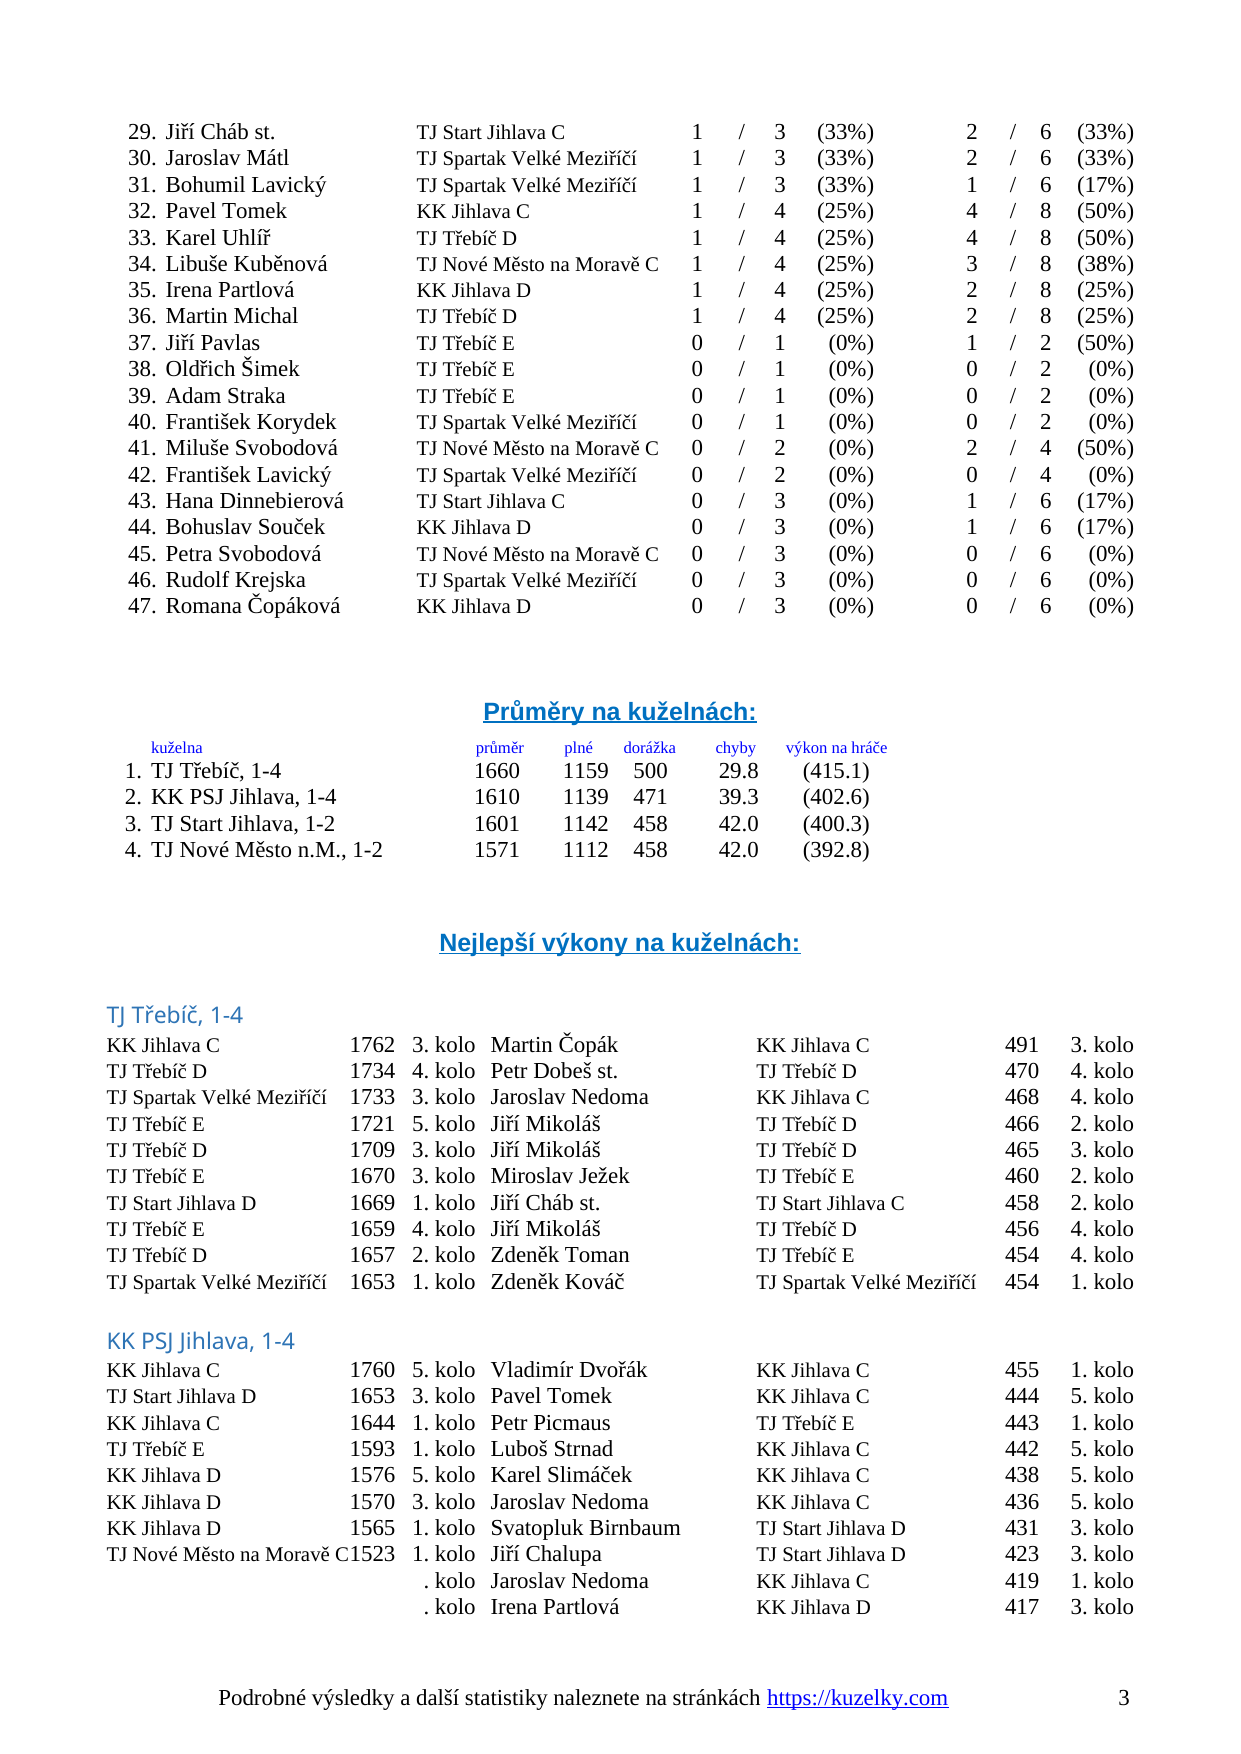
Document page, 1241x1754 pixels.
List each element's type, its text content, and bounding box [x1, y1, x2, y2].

text kuželna průměr plné dorážka chyby výkon na hráče [106, 738, 1134, 757]
text 46. Rudolf Krejska TJ Spartak Velké Meziříčí 0 / 3 (0%) 0 / 6 (0%) [106, 566, 1134, 592]
text 31. Bohumil Lavický TJ Spartak Velké Meziříčí 1 / 3 (33%) 1 / 6 (17%) [106, 171, 1134, 197]
text 1. TJ Třebíč, 1-4 1660 1159 500 29.8 (415.1) [106, 757, 1134, 783]
text 39. Adam Straka TJ Třebíč E 0 / 1 (0%) 0 / 2 (0%) [106, 382, 1134, 408]
text 37. Jiří Pavlas TJ Třebíč E 0 / 1 (0%) 1 / 2 (50%) [106, 329, 1134, 355]
text TJ Spartak Velké Meziříčí 1733 3. kolo Jaroslav Nedoma KK Jihlava C 468 4. kolo [106, 1083, 1134, 1110]
text 36. Martin Michal TJ Třebíč D 1 / 4 (25%) 2 / 8 (25%) [106, 303, 1134, 329]
text 40. František Korydek TJ Spartak Velké Meziříčí 0 / 1 (0%) 0 / 2 (0%) [106, 408, 1134, 434]
text 41. Miluše Svobodová TJ Nové Město na Moravě C 0 / 2 (0%) 2 / 4 (50%) [106, 434, 1134, 461]
text TJ Třebíč D 1657 2. kolo Zdeněk Toman TJ Třebíč E 454 4. kolo [106, 1241, 1134, 1268]
text 38. Oldřich Šimek TJ Třebíč E 0 / 1 (0%) 0 / 2 (0%) [106, 355, 1134, 382]
text 42. František Lavický TJ Spartak Velké Meziříčí 0 / 2 (0%) 0 / 4 (0%) [106, 461, 1134, 487]
subtitle TJ Třebíč, 1-4 [106, 999, 1134, 1031]
text KK Jihlava C 1762 3. kolo Martin Čopák KK Jihlava C 491 3. kolo [106, 1031, 1134, 1057]
text 44. Bohuslav Souček KK Jihlava D 0 / 3 (0%) 1 / 6 (17%) [106, 513, 1134, 540]
text 47. Romana Čopáková KK Jihlava D 0 / 3 (0%) 0 / 6 (0%) [106, 592, 1134, 619]
text 32. Pavel Tomek KK Jihlava C 1 / 4 (25%) 4 / 8 (50%) [106, 197, 1134, 223]
text 3. TJ Start Jihlava, 1-2 1601 1142 458 42.0 (400.3) [106, 810, 1134, 836]
text KK Jihlava C 1760 5. kolo Vladimír Dvořák KK Jihlava C 455 1. kolo [106, 1356, 1134, 1382]
text 43. Hana Dinnebierová TJ Start Jihlava C 0 / 3 (0%) 1 / 6 (17%) [106, 487, 1134, 513]
text KK Jihlava C 1644 1. kolo Petr Picmaus TJ Třebíč E 443 1. kolo [106, 1409, 1134, 1435]
text 45. Petra Svobodová TJ Nové Město na Moravě C 0 / 3 (0%) 0 / 6 (0%) [106, 540, 1134, 566]
text Nejlepší výkony na kuželnách: [94, 928, 1145, 956]
text Průměry na kuželnách: [94, 697, 1145, 725]
text 4. TJ Nové Město n.M., 1-2 1571 1112 458 42.0 (392.8) [106, 836, 1134, 862]
text TJ Start Jihlava D 1653 3. kolo Pavel Tomek KK Jihlava C 444 5. kolo [106, 1382, 1134, 1409]
text 30. Jaroslav Mátl TJ Spartak Velké Meziříčí 1 / 3 (33%) 2 / 6 (33%) [106, 144, 1134, 171]
text 33. Karel Uhlíř TJ Třebíč D 1 / 4 (25%) 4 / 8 (50%) [106, 223, 1134, 250]
text TJ Třebíč E 1593 1. kolo Luboš Strnad KK Jihlava C 442 5. kolo [106, 1435, 1134, 1461]
text TJ Třebíč D 1709 3. kolo Jiří Mikoláš TJ Třebíč D 465 3. kolo [106, 1136, 1134, 1162]
text 29. Jiří Cháb st. TJ Start Jihlava C 1 / 3 (33%) 2 / 6 (33%) [106, 118, 1134, 144]
text 2. KK PSJ Jihlava, 1-4 1610 1139 471 39.3 (402.6) [106, 783, 1134, 810]
text TJ Třebíč D 1734 4. kolo Petr Dobeš st. TJ Třebíč D 470 4. kolo [106, 1057, 1134, 1083]
text KK Jihlava D 1570 3. kolo Jaroslav Nedoma KK Jihlava C 436 5. kolo [106, 1488, 1134, 1514]
text 35. Irena Partlová KK Jihlava D 1 / 4 (25%) 2 / 8 (25%) [106, 276, 1134, 303]
subtitle KK PSJ Jihlava, 1-4 [106, 1325, 1134, 1356]
text TJ Třebíč E 1721 5. kolo Jiří Mikoláš TJ Třebíč D 466 2. kolo [106, 1110, 1134, 1136]
text TJ Třebíč E 1670 3. kolo Miroslav Ježek TJ Třebíč E 460 2. kolo [106, 1162, 1134, 1189]
text KK Jihlava D 1576 5. kolo Karel Slimáček KK Jihlava C 438 5. kolo [106, 1461, 1134, 1488]
text TJ Nové Město na Moravě C 1523 1. kolo Jiří Chalupa TJ Start Jihlava D 423 3. kolo [106, 1540, 1134, 1567]
text 34. Libuše Kuběnová TJ Nové Město na Moravě C 1 / 4 (25%) 3 / 8 (38%) [106, 250, 1134, 276]
text TJ Spartak Velké Meziříčí 1653 1. kolo Zdeněk Kováč TJ Spartak Velké Meziříčí 454 1. kolo [106, 1268, 1134, 1294]
text . kolo Jaroslav Nedoma KK Jihlava C 419 1. kolo [106, 1567, 1134, 1593]
text KK Jihlava D 1565 1. kolo Svatopluk Birnbaum TJ Start Jihlava D 431 3. kolo [106, 1514, 1134, 1540]
text TJ Start Jihlava D 1669 1. kolo Jiří Cháb st. TJ Start Jihlava C 458 2. kolo [106, 1189, 1134, 1215]
text TJ Třebíč E 1659 4. kolo Jiří Mikoláš TJ Třebíč D 456 4. kolo [106, 1215, 1134, 1241]
text . kolo Irena Partlová KK Jihlava D 417 3. kolo [106, 1593, 1134, 1619]
